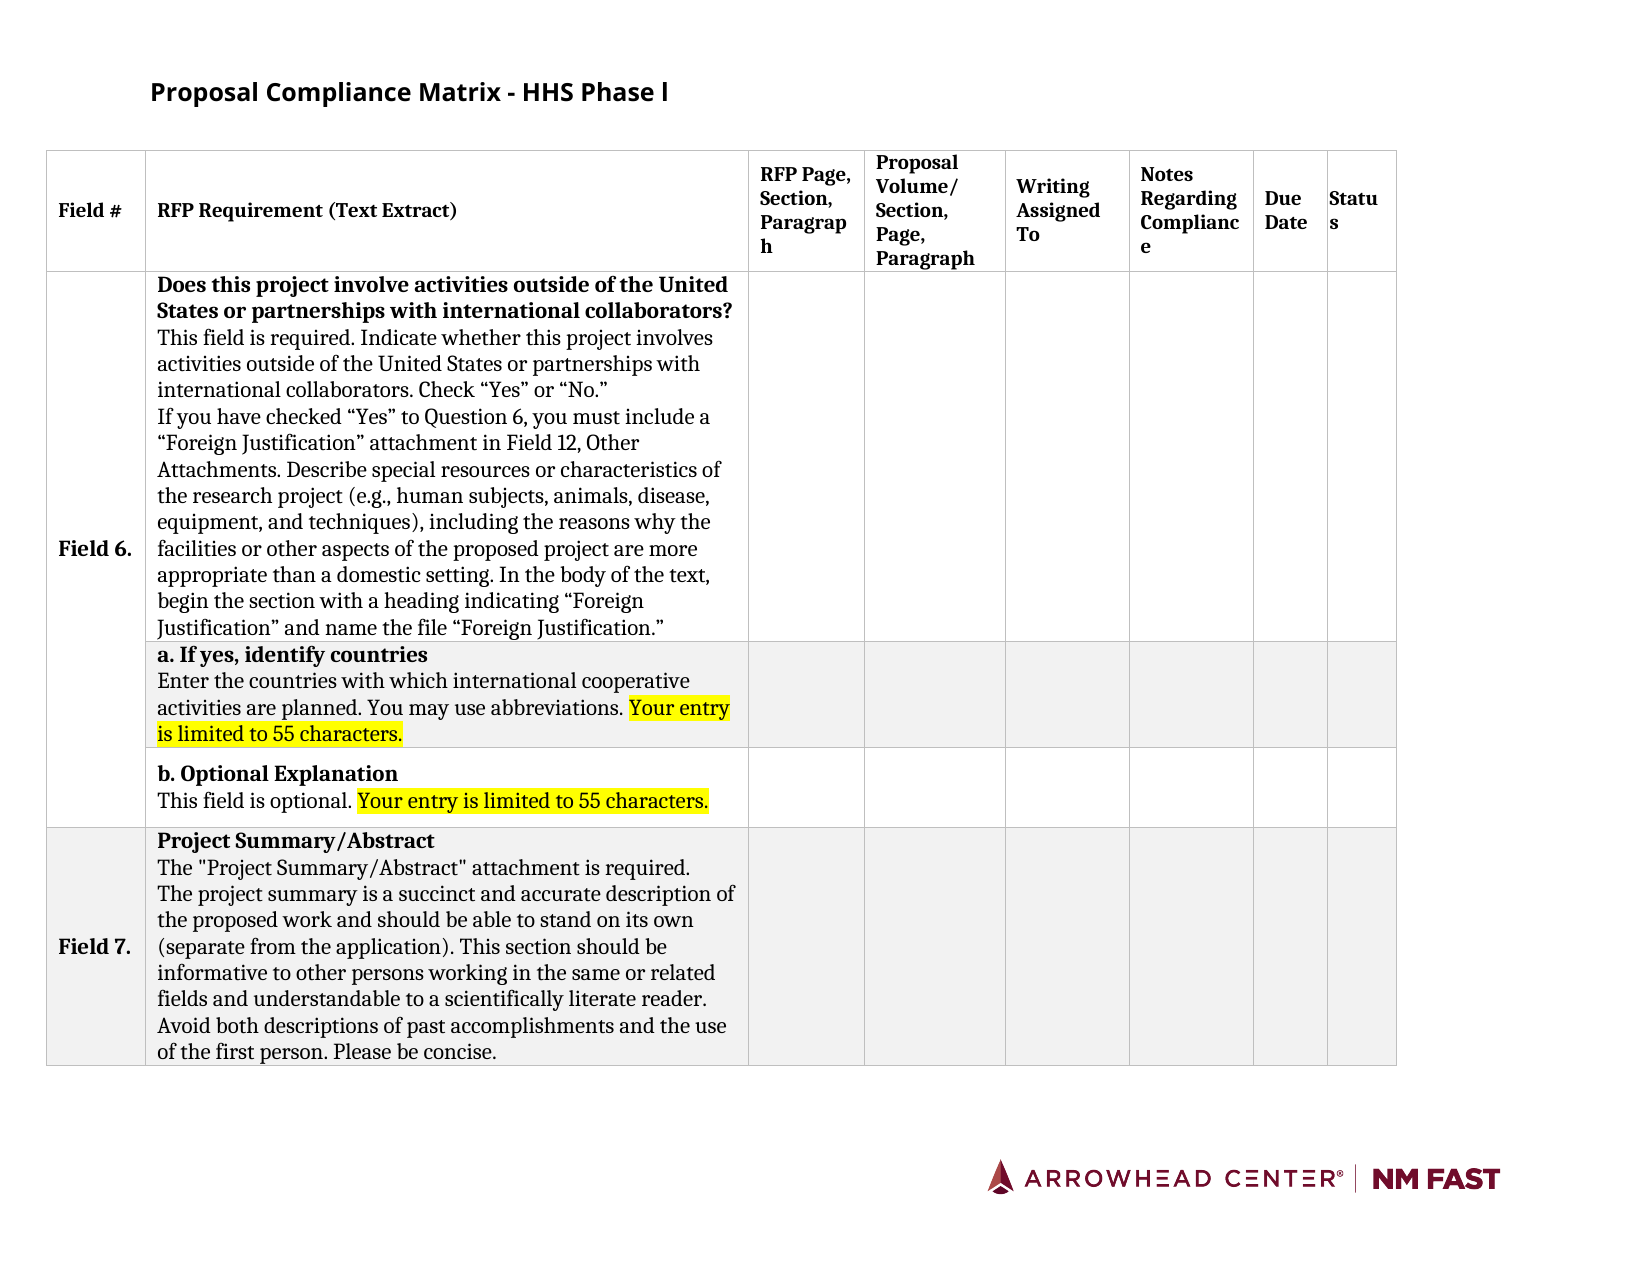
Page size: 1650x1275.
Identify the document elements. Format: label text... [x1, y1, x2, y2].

table_cell [1130, 828, 1253, 1065]
table_cell [865, 748, 1005, 827]
table_cell [1328, 272, 1396, 641]
table_header RFP Page, Section, Paragraph [749, 151, 864, 271]
table_header Proposal Volume/ Section, Page, Paragraph [865, 151, 1005, 271]
table_header Notes Regarding Compliance [1130, 151, 1253, 271]
table_cell [1006, 828, 1129, 1065]
table_header Field # [47, 151, 145, 271]
table_cell Field 7. [47, 828, 145, 1065]
table_cell [1328, 642, 1396, 747]
table_cell [1254, 272, 1327, 641]
table_cell Field 6. [47, 272, 145, 827]
table_header RFP Requirement (Text Extract) [146, 151, 748, 271]
table_cell [749, 748, 864, 827]
table_cell [1006, 642, 1129, 747]
table_cell [1254, 828, 1327, 1065]
table_header Writing Assigned To [1006, 151, 1129, 271]
table_cell [865, 828, 1005, 1065]
picture [987, 1159, 1500, 1200]
table_cell [1130, 642, 1253, 747]
table_cell Does this project involve activities outside of the United States or partnerships with international collaborators? This field is required. Indicate whether this project involves activities outside of the United States or partnerships with international collaborators. Check “Yes” or “No.” If you have checked “Yes” to Question 6, you must include a “Foreign Justification” attachment in Field 12, Other Attachments. Describe special resources or characteristics of the research project (e.g., human subjects, animals, disease, equipment, and techniques), including the reasons why the facilities or other aspects of the proposed project are more appropriate than a domestic setting. In the body of the text, begin the section with a heading indicating “Foreign Justification” and name the file “Foreign Justification.” [146, 272, 748, 641]
table_cell b. Optional Explanation This field is optional. Your entry is limited to 55 characters. [146, 748, 748, 827]
table_cell [749, 828, 864, 1065]
table_cell [749, 272, 864, 641]
table_cell [749, 642, 864, 747]
table_cell Project Summary/Abstract The "Project Summary/Abstract" attachment is required. The project summary is a succinct and accurate description of the proposed work and should be able to stand on its own (separate from the application). This section should be informative to other persons working in the same or related fields and understandable to a scientifically literate reader. Avoid both descriptions of past accomplishments and the use of the first person. Please be concise. [146, 828, 748, 1065]
table_cell [1130, 272, 1253, 641]
table_cell [1130, 748, 1253, 827]
table_cell [1006, 748, 1129, 827]
table_cell [1254, 642, 1327, 747]
table_cell [1328, 748, 1396, 827]
table_cell [865, 272, 1005, 641]
table_header Status [1328, 151, 1396, 271]
table_cell [865, 642, 1005, 747]
table_header Due Date [1254, 151, 1327, 271]
table_cell [1254, 748, 1327, 827]
table_cell [1006, 272, 1129, 641]
table_cell a. If yes, identify countries Enter the countries with which international cooperative activities are planned. You may use abbreviations. Your entry is limited to 55 characters. [146, 642, 748, 747]
table_cell [1328, 828, 1396, 1065]
